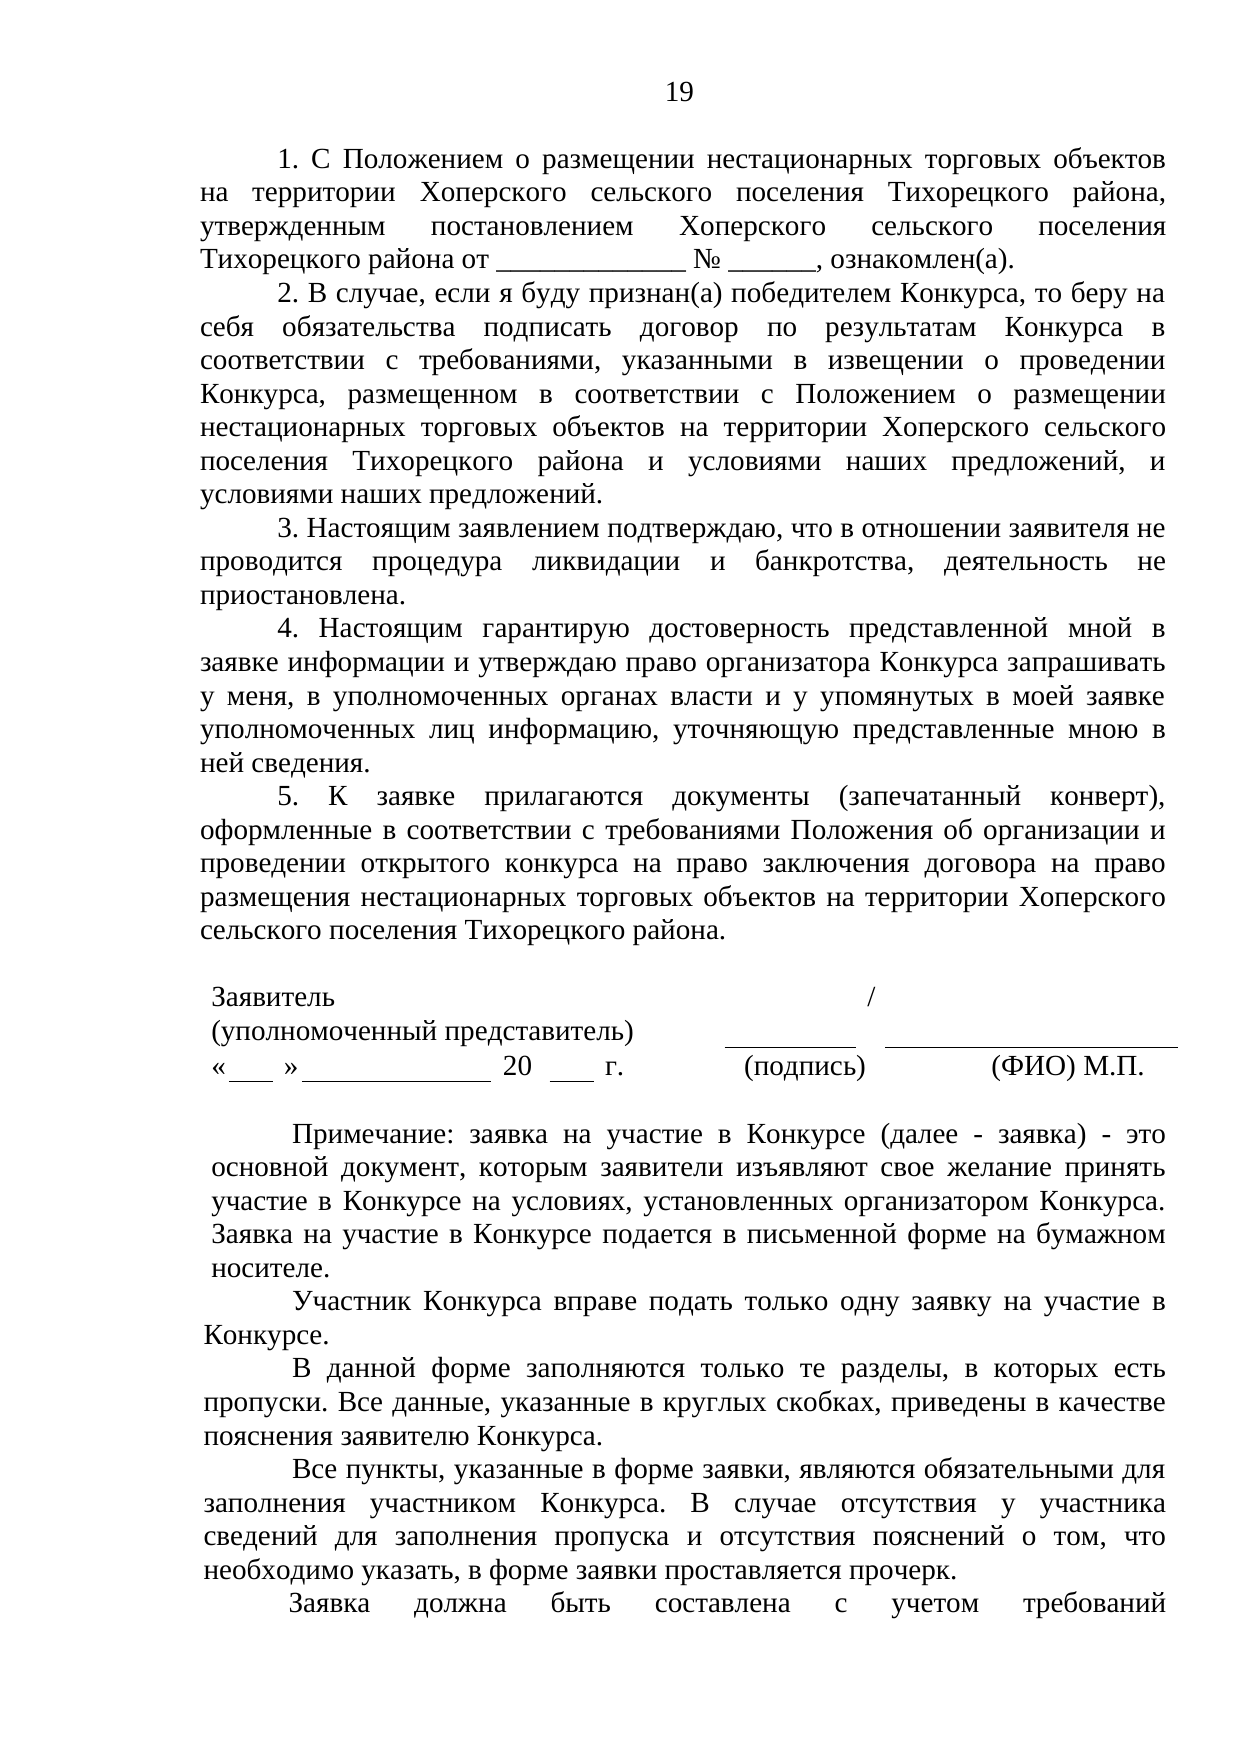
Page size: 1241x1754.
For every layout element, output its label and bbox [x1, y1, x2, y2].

table_cell [189, 141, 1178, 1619]
